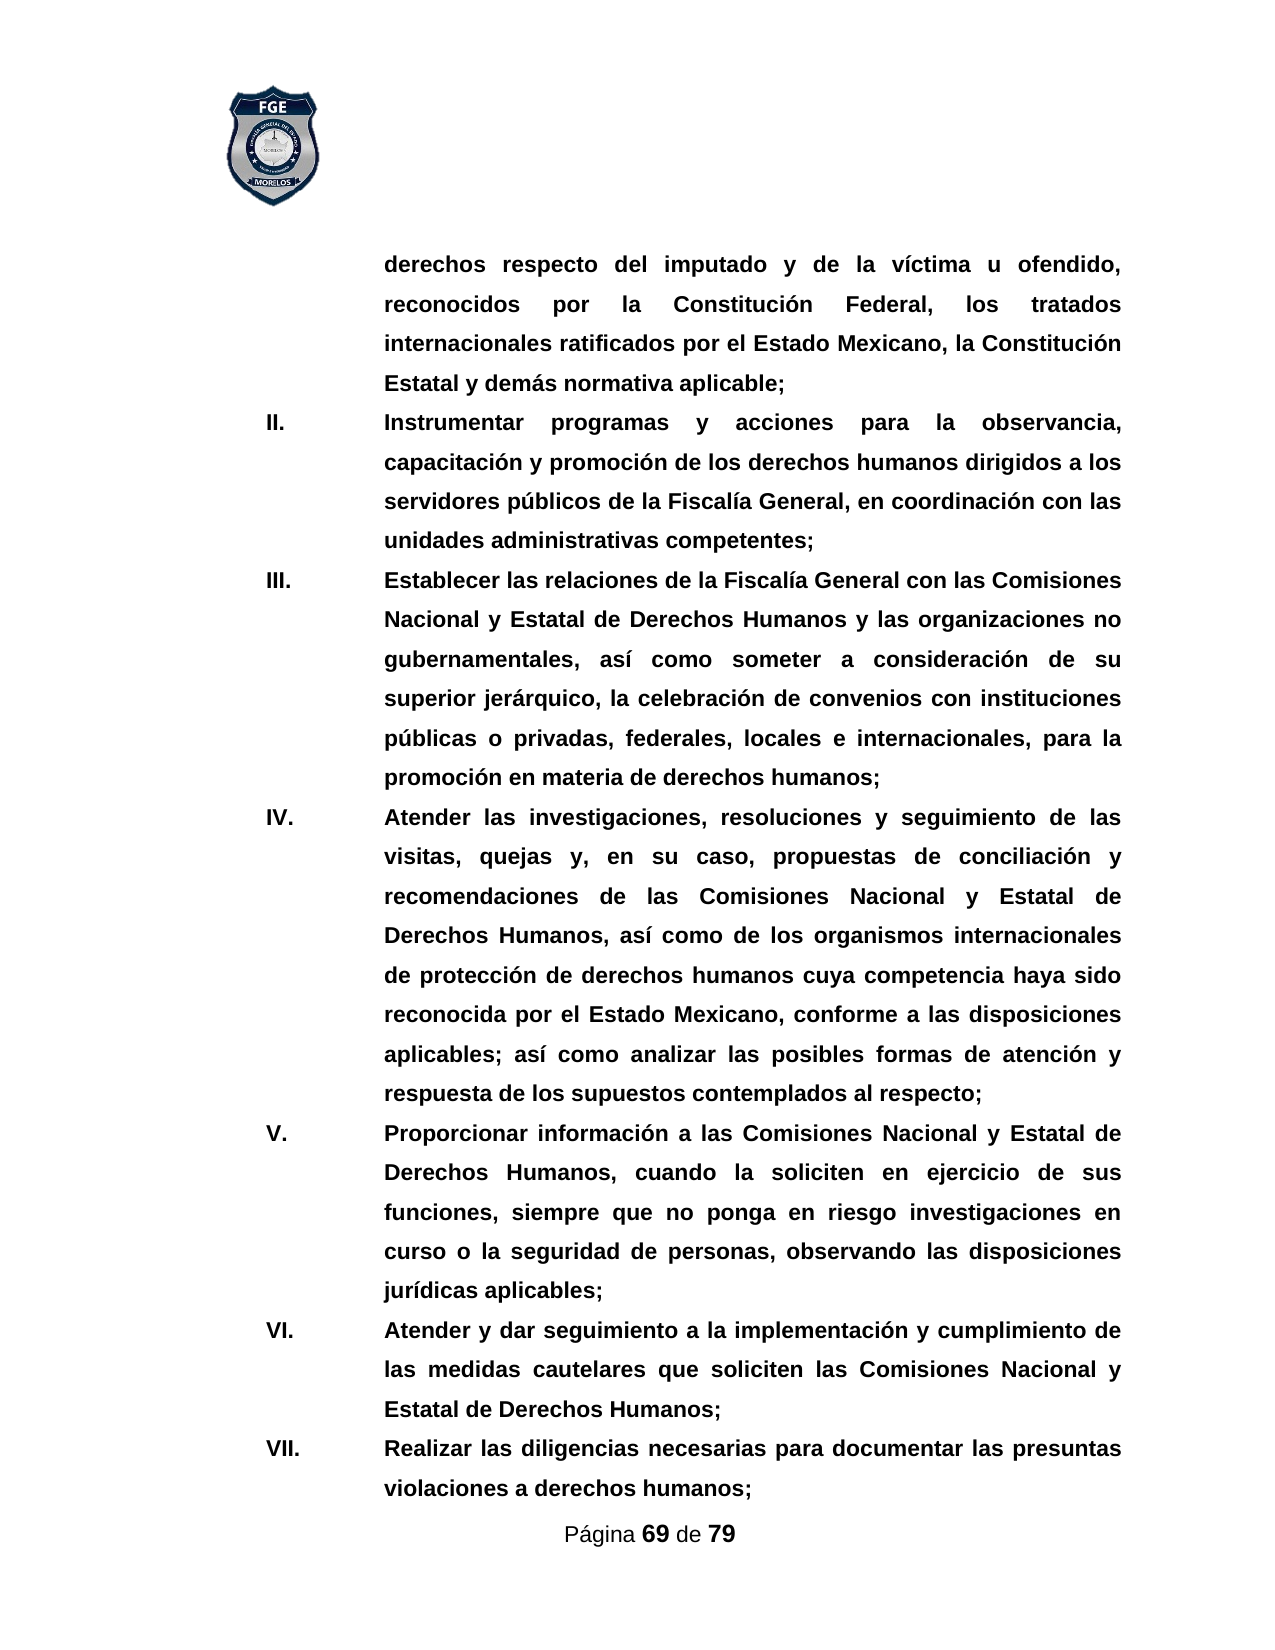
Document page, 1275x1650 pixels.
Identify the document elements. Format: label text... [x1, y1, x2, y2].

picture [190, 61, 358, 228]
list Establecer las relaciones de la Fiscalía General con las Comisiones Nacional y Estatal de Derechos Humanos y las organizaciones no gubernamentales, así como someter a consideración de su superior jerárquico, la celebración de convenios con instituciones públicas o privadas, federales, locales e internacionales, para la promoción en materia de derechos humanos; [266, 567, 1122, 791]
list Atender las investigaciones, resoluciones y seguimiento de las visitas, quejas y, en su caso, propuestas de conciliación y recomendaciones de las Comisiones Nacional y Estatal de Derechos Humanos, así como de los organismos internacionales de protección de derechos humanos cuya competencia haya sido reconocida por el Estado Mexicano, conforme a las disposiciones aplicables; así como analizar las posibles formas de atención y respuesta de los supuestos contemplados al respecto; [266, 804, 1122, 1106]
list Atender y dar seguimiento a la implementación y cumplimiento de las medidas cautelares que soliciten las Comisiones Nacional y Estatal de Derechos Humanos; [266, 1317, 1122, 1422]
list Instrumentar programas y acciones para la observancia, capacitación y promoción de los derechos humanos dirigidos a los servidores públicos de la Fiscalía General, en coordinación con las unidades administrativas competentes; [266, 409, 1122, 554]
list Proporcionar información a las Comisiones Nacional y Estatal de Derechos Humanos, cuando la soliciten en ejercicio de sus funciones, siempre que no ponga en riesgo investigaciones en curso o la seguridad de personas, observando las disposiciones jurídicas aplicables; [266, 1119, 1122, 1304]
list Realizar las diligencias necesarias para documentar las presuntas violaciones a derechos humanos; [266, 1435, 1122, 1501]
